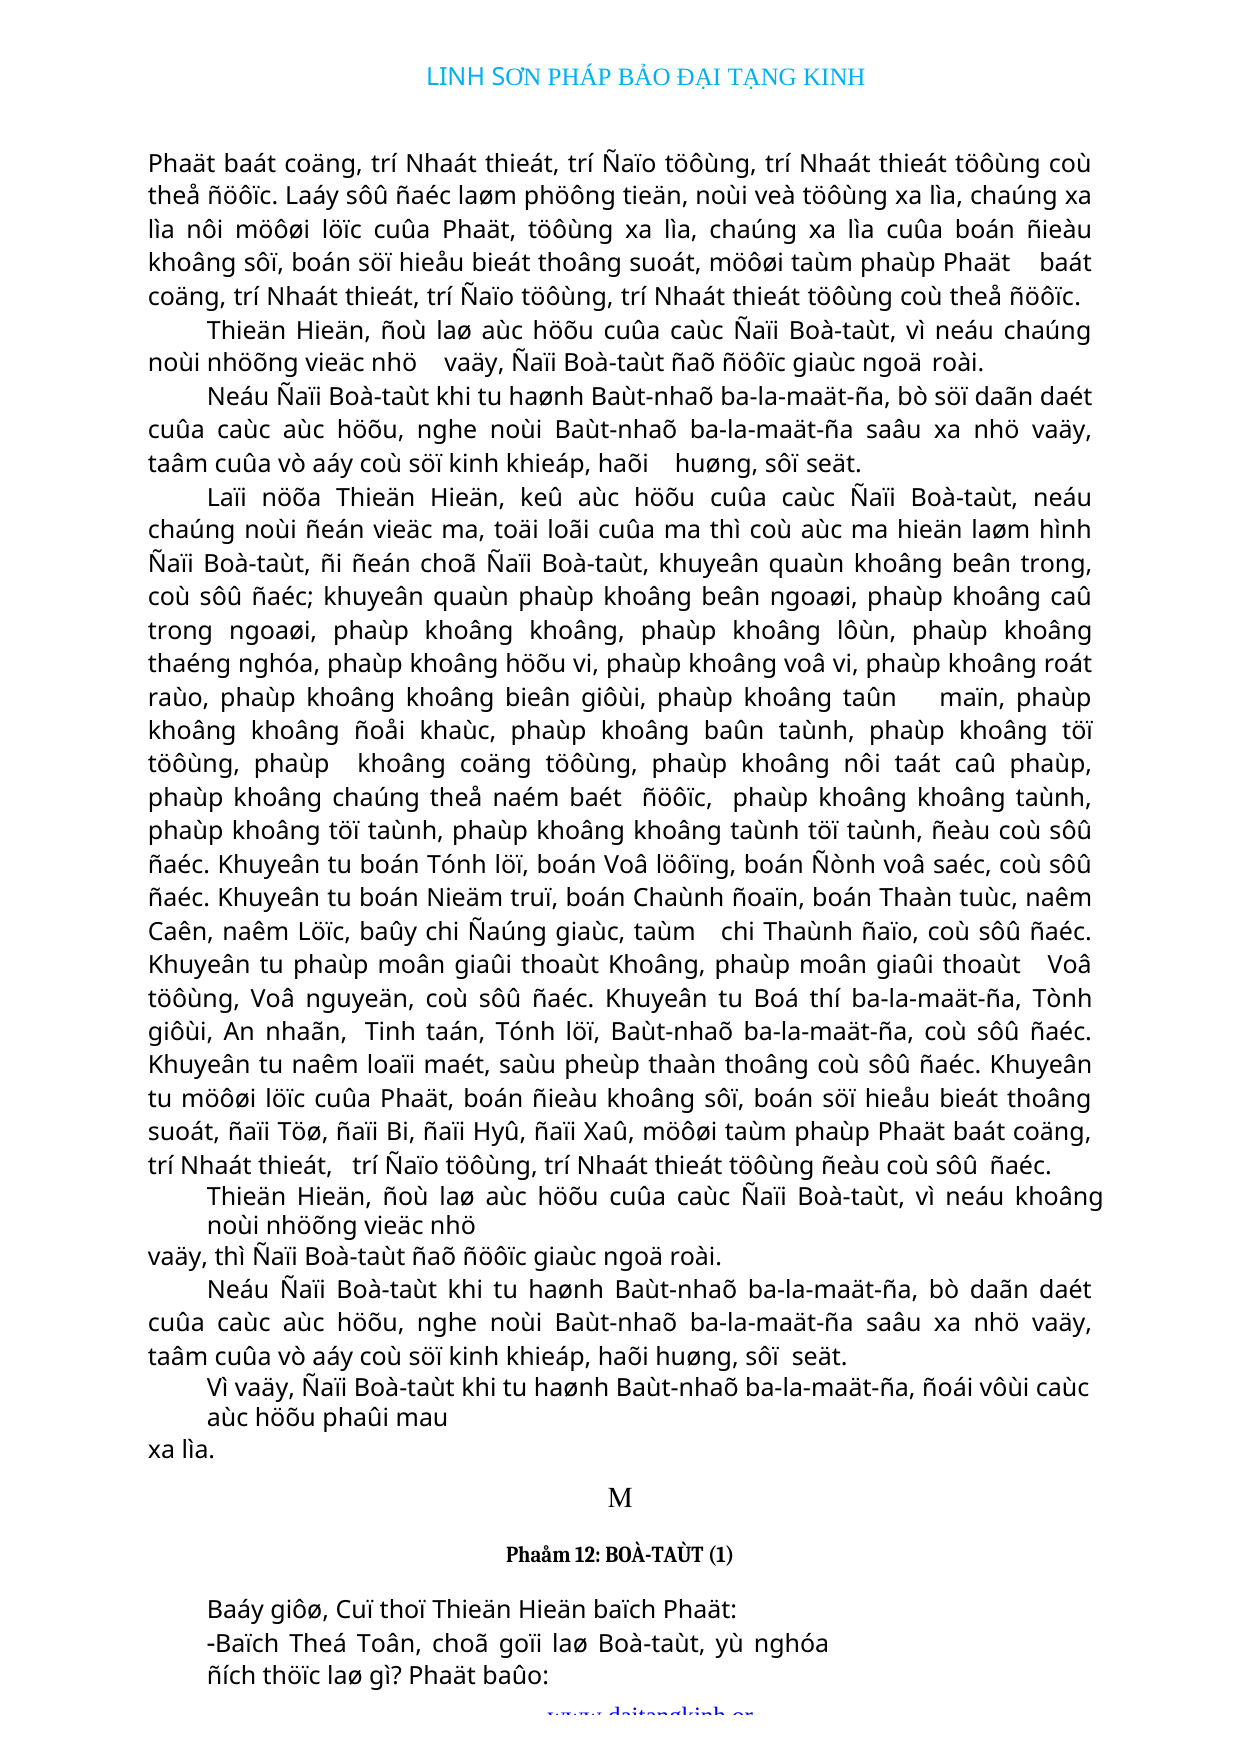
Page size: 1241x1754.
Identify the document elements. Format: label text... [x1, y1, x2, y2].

text Neáu Ñaïi Boà-taùt khi tu haønh Baùt-nhaõ ba-la-maät-ña, bò söï daãn daét cuûa caùc aùc höõu, nghe noùi Baùt-nhaõ ba-la-maät-ña saâu xa nhö vaäy, taâm cuûa vò aáy coù söï kinh khieáp, haõi huøng, sôï seät. [148, 379, 1093, 479]
text Vì vaäy, Ñaïi Boà-taùt khi tu haønh Baùt-nhaõ ba-la-maät-ña, ñoái vôùi caùc aùc höõu phaûi mau [207, 1372, 1105, 1432]
text Baáy giôø, Cuï thoï Thieän Hieän baïch Phaät: [207, 1593, 1105, 1625]
text xa lìa. [148, 1432, 1105, 1465]
text Neáu Ñaïi Boà-taùt khi tu haønh Baùt-nhaõ ba-la-maät-ña, bò daãn daét cuûa caùc aùc höõu, nghe noùi Baùt-nhaõ ba-la-maät-ña saâu xa nhö vaäy, taâm cuûa vò aáy coù söï kinh khieáp, haõi huøng, sôï seät. [148, 1272, 1093, 1372]
text  [135, 1487, 1105, 1513]
text Thieän Hieän, ñoù laø aùc höõu cuûa caùc Ñaïi Boà-taùt, vì neáu khoâng noùi nhöõng vieäc nhö [207, 1181, 1105, 1240]
text Laïi nöõa Thieän Hieän, keû aùc höõu cuûa caùc Ñaïi Boà-taùt, neáu chaúng noùi ñeán vieäc ma, toäi loãi cuûa ma thì coù aùc ma hieän laøm hình Ñaïi Boà-taùt, ñi ñeán choã Ñaïi Boà-taùt, khuyeân quaùn khoâng beân trong, coù sôû ñaéc; khuyeân quaùn phaùp khoâng beân ngoaøi, phaùp khoâng caû trong ngoaøi, phaùp khoâng khoâng, phaùp khoâng lôùn, phaùp khoâng thaéng nghóa, phaùp khoâng höõu vi, phaùp khoâng voâ vi, phaùp khoâng roát raùo, phaùp khoâng khoâng bieân giôùi, phaùp khoâng taûn maïn, phaùp khoâng khoâng ñoåi khaùc, phaùp khoâng baûn taùnh, phaùp khoâng töï töôùng, phaùp khoâng coäng töôùng, phaùp khoâng nôi taát caû phaùp, phaùp khoâng chaúng theå naém baét ñöôïc, phaùp khoâng khoâng taùnh, phaùp khoâng töï taùnh, phaùp khoâng khoâng taùnh töï taùnh, ñeàu coù sôû ñaéc. Khuyeân tu boán Tónh löï, boán Voâ löôïng, boán Ñònh voâ saéc, coù sôû ñaéc. Khuyeân tu boán Nieäm truï, boán Chaùnh ñoaïn, boán Thaàn tuùc, naêm Caên, naêm Löïc, baûy chi Ñaúng giaùc, taùm chi Thaùnh ñaïo, coù sôû ñaéc. Khuyeân tu phaùp moân giaûi thoaùt Khoâng, phaùp moân giaûi thoaùt Voâ töôùng, Voâ nguyeän, coù sôû ñaéc. Khuyeân tu Boá thí ba-la-maät-ña, Tònh giôùi, An nhaãn, Tinh taán, Tónh löï, Baùt-nhaõ ba-la-maät-ña, coù sôû ñaéc. Khuyeân tu naêm loaïi maét, saùu pheùp thaàn thoâng coù sôû ñaéc. Khuyeân tu möôøi löïc cuûa Phaät, boán ñieàu khoâng sôï, boán söï hieåu bieát thoâng suoát, ñaïi Töø, ñaïi Bi, ñaïi Hyû, ñaïi Xaû, möôøi taùm phaùp Phaät baát coäng, trí Nhaát thieát, trí Ñaïo töôùng, trí Nhaát thieát töôùng ñeàu coù sôû ñaéc. [148, 479, 1093, 1181]
text Phaåm 12: BOÀ-TAÙT (1) [314, 1542, 926, 1569]
text Baïch Theá Toân, choã goïi laø Boà-taùt, yù nghóa ñích thöïc laø gì? Phaät baûo: [207, 1625, 831, 1692]
text Phaät baát coäng, trí Nhaát thieát, trí Ñaïo töôùng, trí Nhaát thieát töôùng coù theå ñöôïc. Laáy sôû ñaéc laøm phöông tieän, noùi veà töôùng xa lìa, chaúng xa lìa nôi möôøi löïc cuûa Phaät, töôùng xa lìa, chaúng xa lìa cuûa boán ñieàu khoâng sôï, boán söï hieåu bieát thoâng suoát, möôøi taùm phaùp Phaät baát coäng, trí Nhaát thieát, trí Ñaïo töôùng, trí Nhaát thieát töôùng coù theå ñöôïc. [148, 145, 1093, 312]
text vaäy, thì Ñaïi Boà-taùt ñaõ ñöôïc giaùc ngoä roài. [148, 1240, 1105, 1272]
text Thieän Hieän, ñoù laø aùc höõu cuûa caùc Ñaïi Boà-taùt, vì neáu chaúng noùi nhöõng vieäc nhö vaäy, Ñaïi Boà-taùt ñaõ ñöôïc giaùc ngoä roài. [148, 312, 1093, 379]
